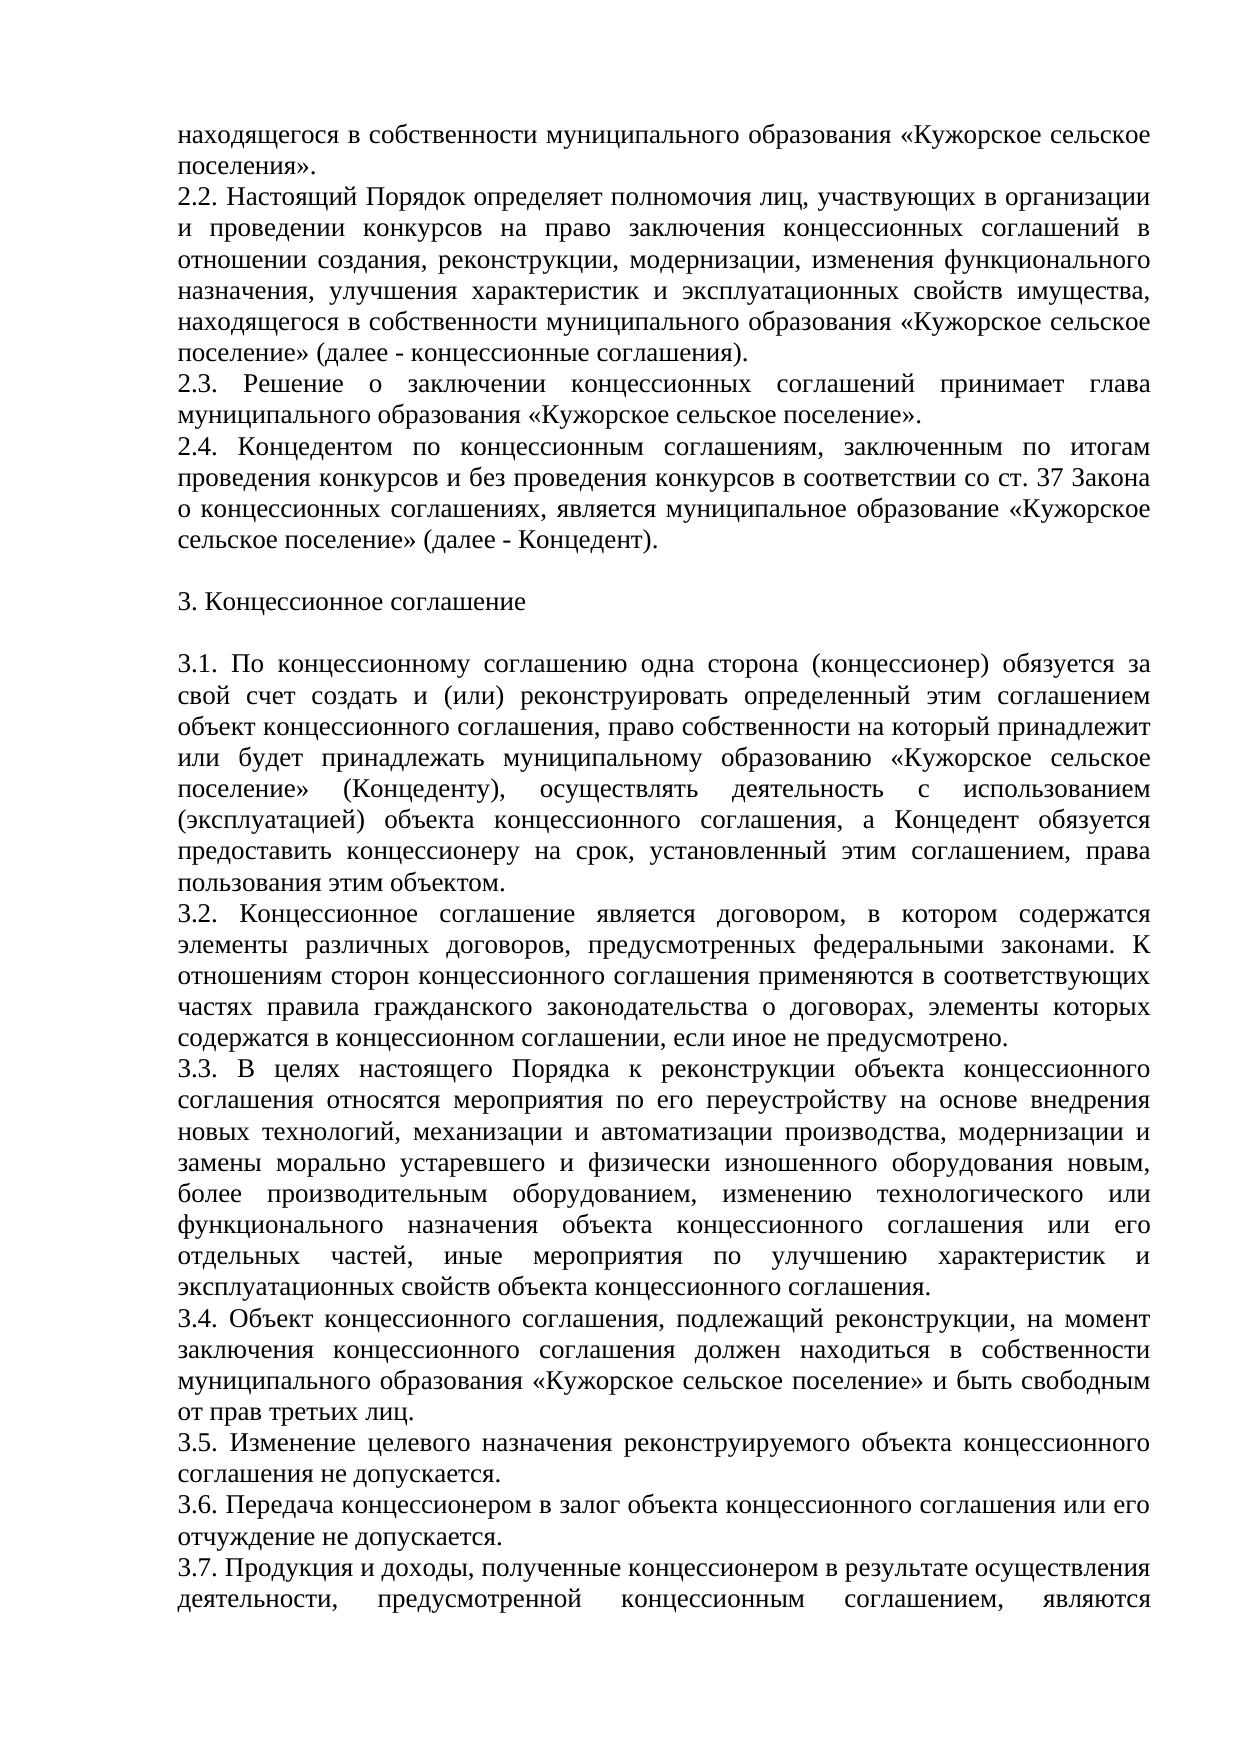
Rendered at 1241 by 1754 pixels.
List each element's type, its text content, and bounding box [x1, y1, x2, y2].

text 3.3. В целях настоящего Порядка к реконструкции объекта концессионного соглашения относятся мероприятия по его переустройству на основе внедрения новых технологий, механизации и автоматизации производства, модернизации и замены морально устаревшего и физически изношенного оборудования новым, более производительным оборудованием, изменению технологического или функционального назначения объекта концессионного соглашения или его отдельных частей, иные мероприятия по улучшению характеристик и эксплуатационных свойств объекта концессионного соглашения. [177, 1052, 1152, 1302]
text 2.2. Настоящий Порядок определяет полномочия лиц, участвующих в организации и проведении конкурсов на право заключения концессионных соглашений в отношении создания, реконструкции, модернизации, изменения функционального назначения, улучшения характеристик и эксплуатационных свойств имущества, находящегося в собственности муниципального образования «Кужорское сельское поселение» (далее - концессионные соглашения). [177, 180, 1152, 367]
text 2.4. Концедентом по концессионным соглашениям, заключенным по итогам проведения конкурсов и без проведения конкурсов в соответствии со ст. 37 Закона о концессионных соглашениях, является муниципальное образование «Кужорское сельское поселение» (далее - Концедент). [177, 429, 1152, 554]
text 2.3. Решение о заключении концессионных соглашений принимает глава муниципального образования «Кужорское сельское поселение». [177, 367, 1152, 429]
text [177, 118, 1152, 180]
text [177, 1551, 1152, 1613]
text 3.6. Передача концессионером в залог объекта концессионного соглашения или его отчуждение не допускается. [177, 1488, 1152, 1551]
text 3.1. По концессионному соглашению одна сторона (концессионер) обязуется за свой счет создать и (или) реконструировать определенный этим соглашением объект концессионного соглашения, право собственности на который принадлежит или будет принадлежать муниципальному образованию «Кужорское сельское поселение» (Концеденту), осуществлять деятельность с использованием (эксплуатацией) объекта концессионного соглашения, а Концедент обязуется предоставить концессионеру на срок, установленный этим соглашением, права пользования этим объектом. [177, 648, 1152, 897]
text 3.2. Концессионное соглашение является договором, в котором содержатся элементы различных договоров, предусмотренных федеральными законами. К отношениям сторон концессионного соглашения применяются в соответствующих частях правила гражданского законодательства о договорах, элементы которых содержатся в концессионном соглашении, если иное не предусмотрено. [177, 897, 1152, 1052]
text 3.4. Объект концессионного соглашения, подлежащий реконструкции, на момент заключения концессионного соглашения должен находиться в собственности муниципального образования «Кужорское сельское поселение» и быть свободным от прав третьих лиц. [177, 1302, 1152, 1426]
text 3.5. Изменение целевого назначения реконструируемого объекта концессионного соглашения не допускается. [177, 1426, 1152, 1488]
text 3. Концессионное соглашение [177, 585, 1152, 616]
